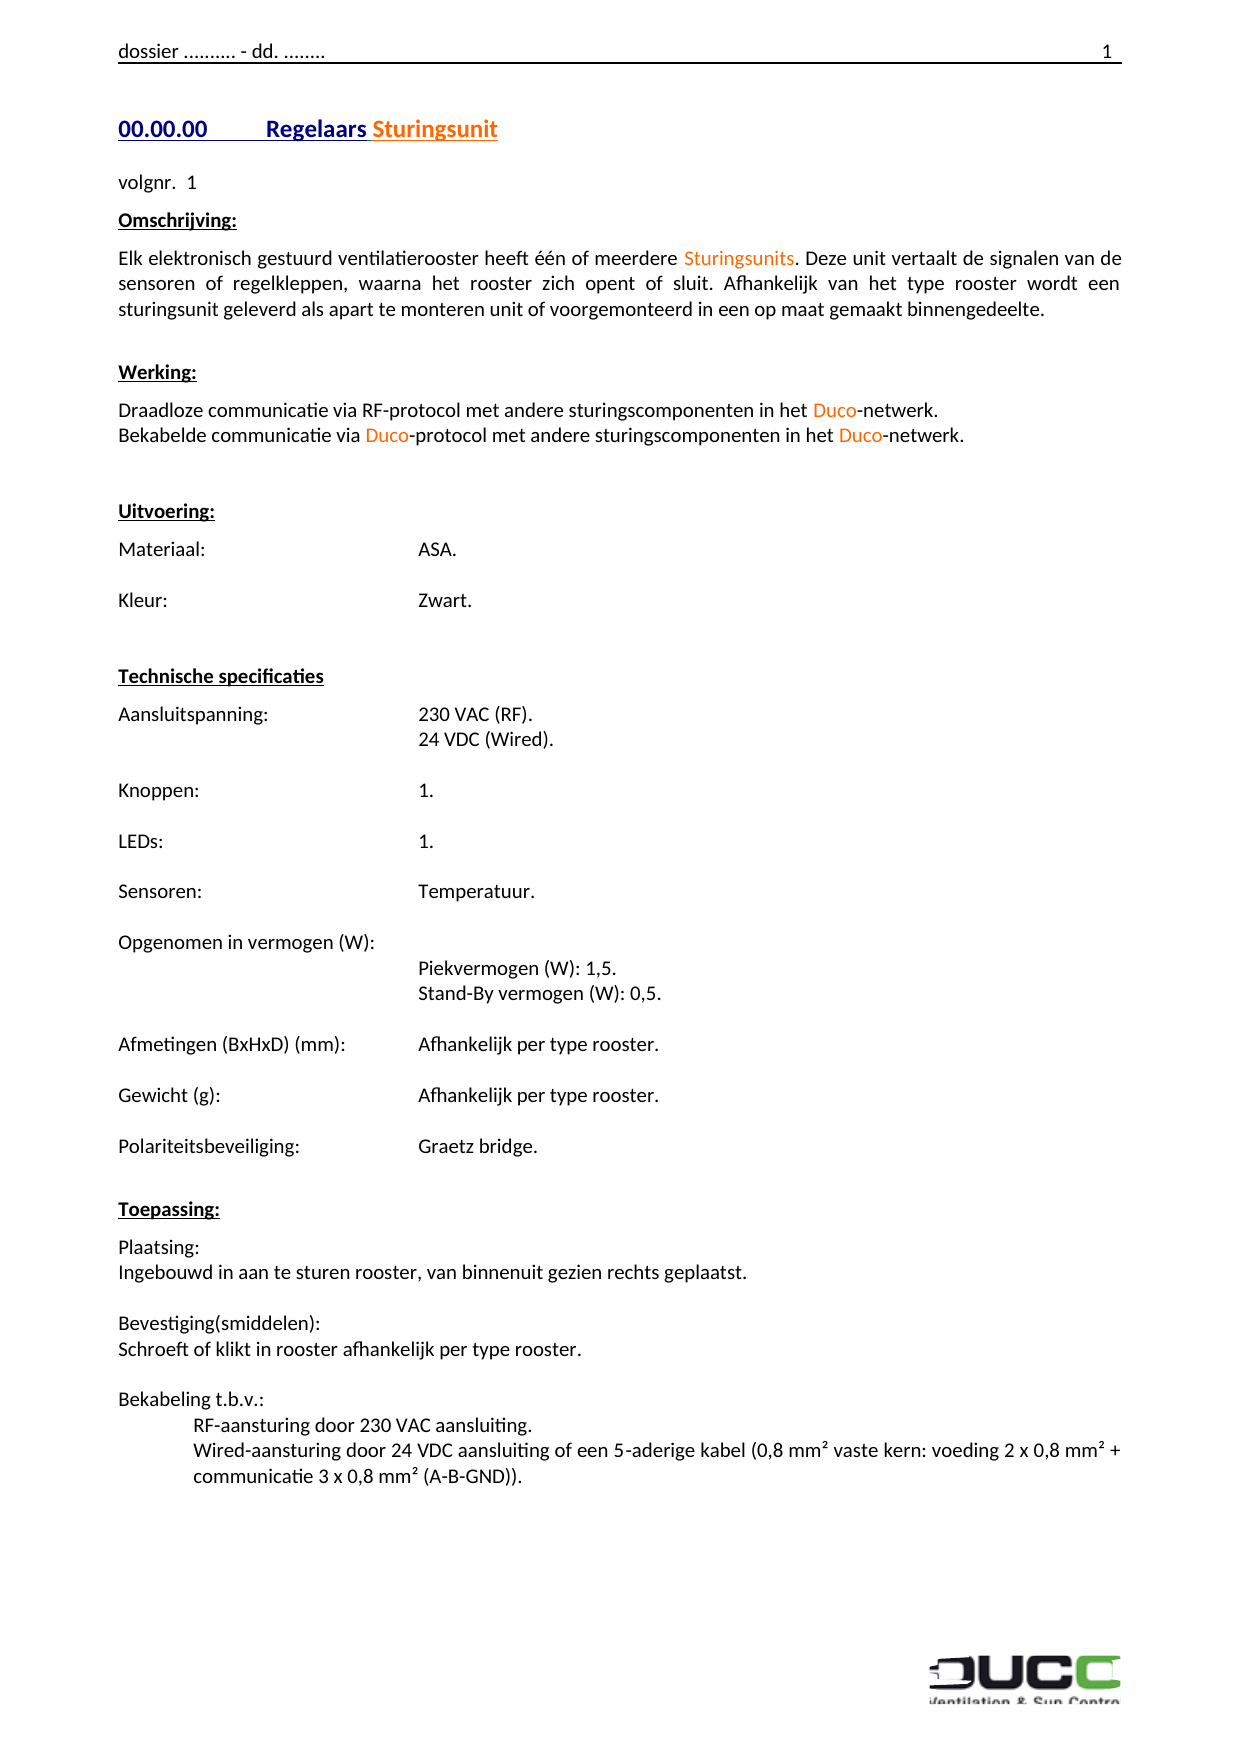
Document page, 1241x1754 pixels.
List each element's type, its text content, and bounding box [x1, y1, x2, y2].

text Afmetingen (BxHxD) (mm): Afhankelijk per type rooster. [118, 1031, 1122, 1057]
subtitle Bekabelde communicatie via Duco-protocol met andere sturingscomponenten in het Duco-netwerk. [118, 422, 1122, 448]
text Bevestiging(smiddelen): [118, 1310, 1122, 1336]
text Stand-By vermogen (W): 0,5. [343, 980, 1122, 1006]
subtitle Technische specificaties [118, 663, 1122, 688]
text Materiaal: ASA. [118, 536, 1122, 562]
subtitle Werking: [118, 359, 1122, 384]
text Aansluitspanning: 230 VAC (RF). [118, 701, 1122, 726]
text volgnr. 1 [118, 169, 1122, 194]
text Schroeft of klikt in rooster afhankelijk per type rooster. [118, 1336, 1122, 1361]
text Polariteitsbeveiliging: Graetz bridge. [118, 1133, 1122, 1158]
text Elk elektronisch gestuurd ventilatierooster heeft één of meerdere Sturingsunits. Deze unit vertaalt de signalen van de sensoren of regelkleppen, waarna het rooster zich opent of sluit. Afhankelijk van het type rooster wordt een sturingsunit geleverd als apart te monteren unit of voorgemonteerd in een op maat gemaakt binnengedeelte. [118, 245, 1122, 321]
text Kleur: Zwart. [118, 587, 1122, 612]
subtitle Toepassing: [118, 1196, 1122, 1222]
text RF-aansturing door 230 VAC aansluiting. [118, 1412, 1122, 1437]
text 24 VDC (Wired). [418, 726, 1122, 752]
text Ingebouwd in aan te sturen rooster, van binnenuit gezien rechts geplaatst. [118, 1259, 1122, 1285]
text Bekabeling t.b.v.: [118, 1387, 1122, 1412]
subtitle 00.00.00 Regelaars Sturingsunit [118, 114, 1122, 144]
text Sensoren: Temperatuur. [118, 879, 1122, 904]
text LEDs: 1. [118, 828, 1122, 853]
text Piekvermogen (W): 1,5. [343, 955, 1122, 980]
text Opgenomen in vermogen (W): [118, 929, 1122, 955]
subtitle Omschrijving: [118, 207, 1122, 232]
text Wired-aansturing door 24 VDC aansluiting of een 5-aderige kabel (0,8 mm² vaste kern: voeding 2 x 0,8 mm² + communicatie 3 x 0,8 mm² (A-B-GND)). [193, 1437, 1122, 1488]
text Knoppen: 1. [118, 777, 1122, 802]
subtitle Draadloze communicatie via RF-protocol met andere sturingscomponenten in het Duco-netwerk. [118, 397, 1122, 422]
text Gewicht (g): Afhankelijk per type rooster. [118, 1082, 1122, 1107]
subtitle Uitvoering: [118, 498, 1122, 524]
text Plaatsing: [118, 1234, 1122, 1259]
